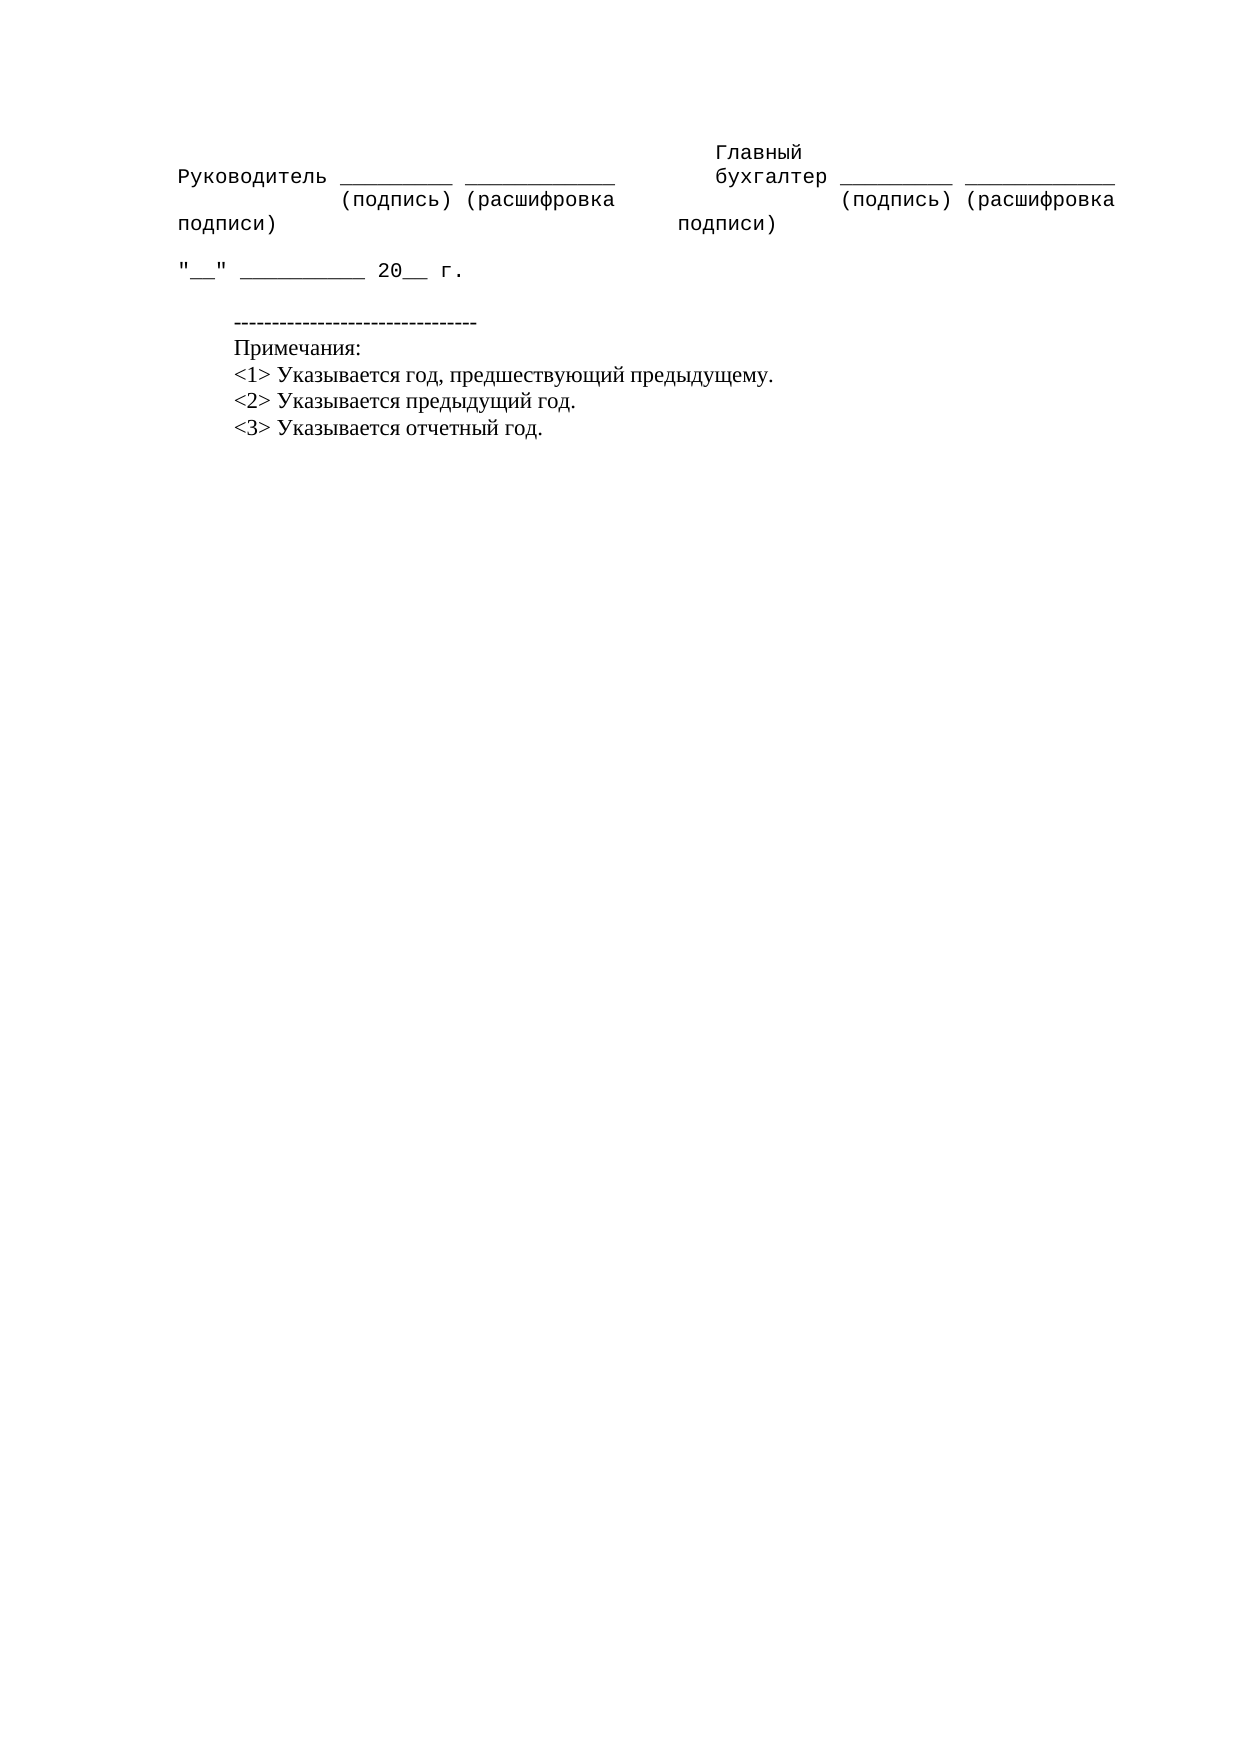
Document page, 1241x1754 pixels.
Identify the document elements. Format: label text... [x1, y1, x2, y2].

text подписи) подписи) [177, 213, 1152, 237]
text "__" __________ 20__ г. [177, 260, 1152, 284]
text <3> Указывается отчетный год. [177, 413, 1152, 440]
text <1> Указывается год, предшествующий предыдущему. [177, 361, 1152, 387]
text Примечания: [177, 334, 1152, 361]
text Руководитель _________ ____________ бухгалтер _________ ____________ [177, 166, 1152, 189]
text -------------------------------- [177, 308, 1152, 334]
text <2> Указывается предыдущий год. [177, 387, 1152, 413]
text Главный [177, 142, 1152, 166]
text (подпись) (расшифровка (подпись) (расшифровка [177, 189, 1152, 213]
